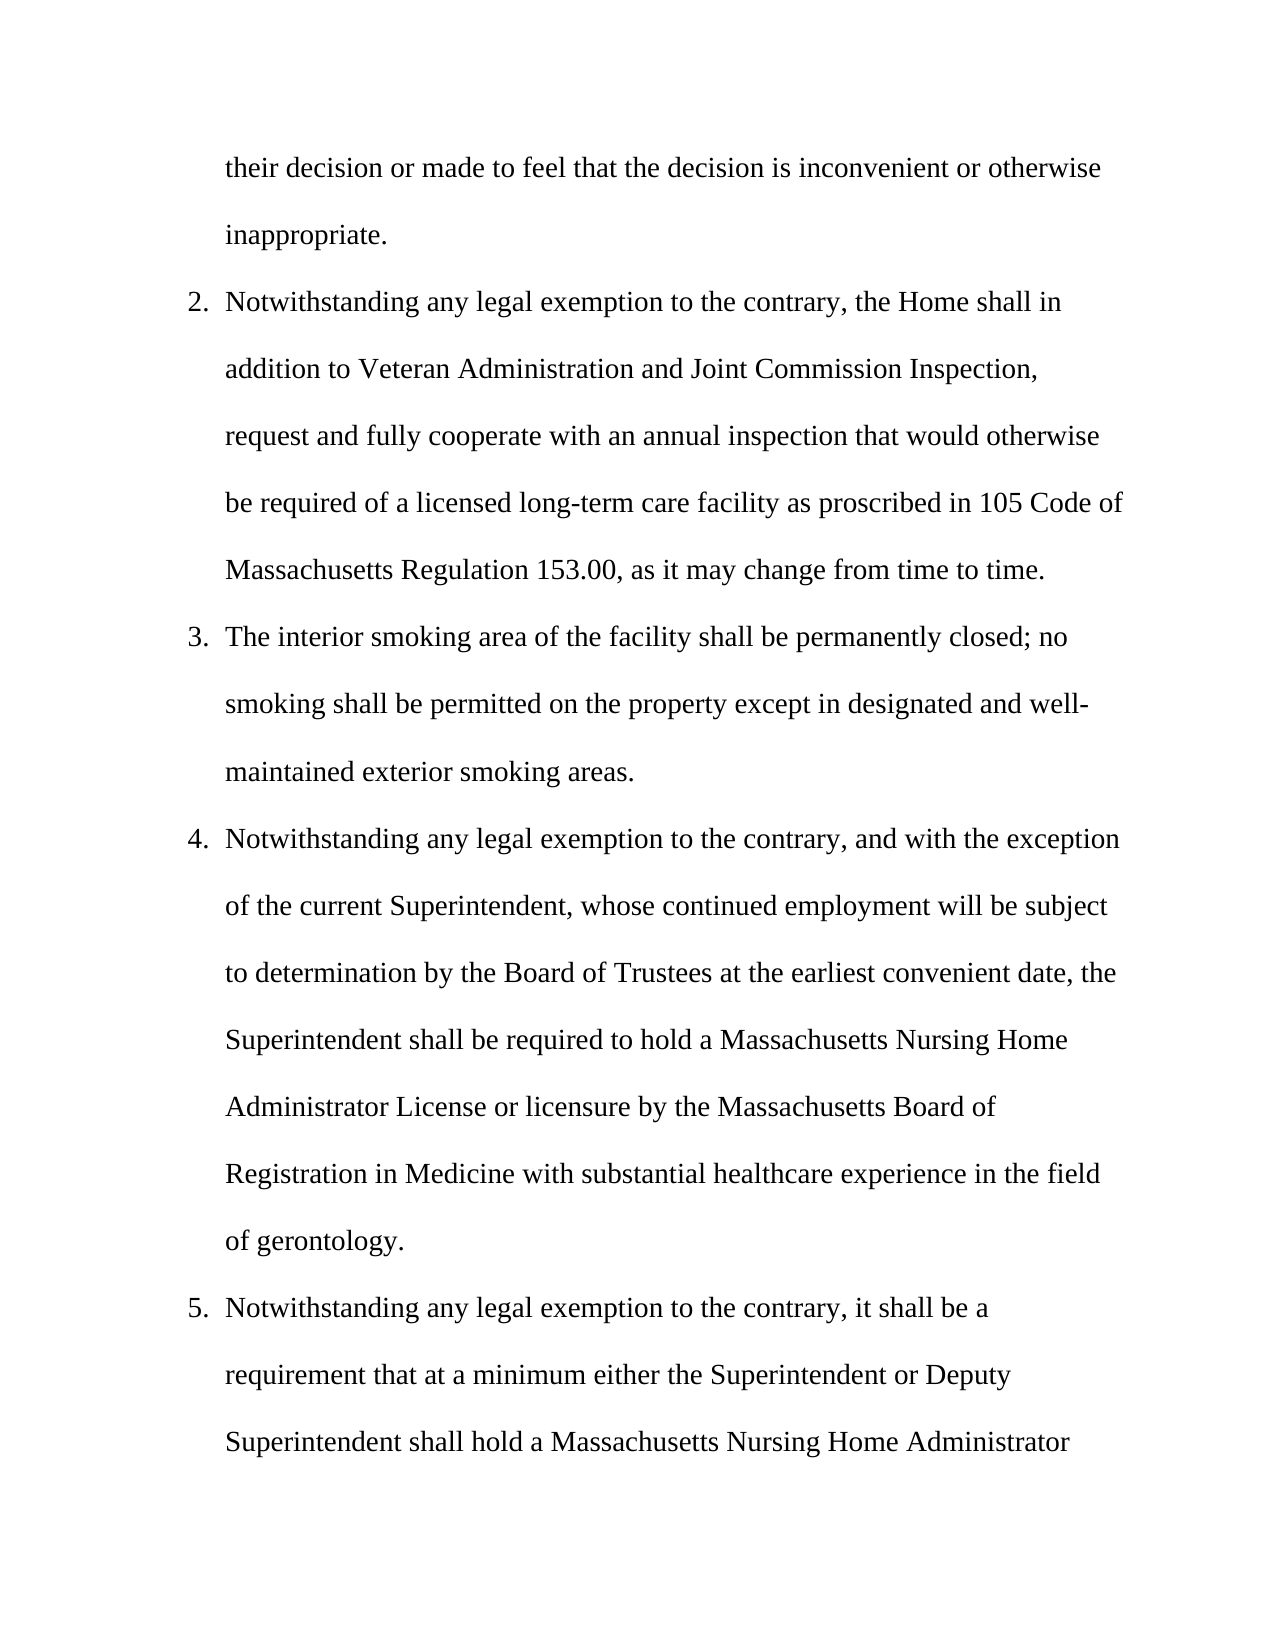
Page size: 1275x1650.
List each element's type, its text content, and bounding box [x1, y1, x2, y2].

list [187, 150, 1125, 251]
list Notwithstanding any legal exemption to the contrary, the Home shall in addition to Veteran Administration and Joint Commission Inspection, request and fully cooperate with an annual inspection that would otherwise be required of a licensed long-term care facility as proscribed in 105 Code of Massachusetts Regulation 153.00, as it may change from time to time. [187, 284, 1125, 586]
list The interior smoking area of the facility shall be permanently closed; no smoking shall be permitted on the property except in designated and well-maintained exterior smoking areas. [187, 619, 1125, 787]
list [187, 1290, 1125, 1458]
list Notwithstanding any legal exemption to the contrary, and with the exception of the current Superintendent, whose continued employment will be subject to determination by the Board of Trustees at the earliest convenient date, the Superintendent shall be required to hold a Massachusetts Nursing Home Administrator License or licensure by the Massachusetts Board of Registration in Medicine with substantial healthcare experience in the field of gerontology. [187, 821, 1125, 1257]
